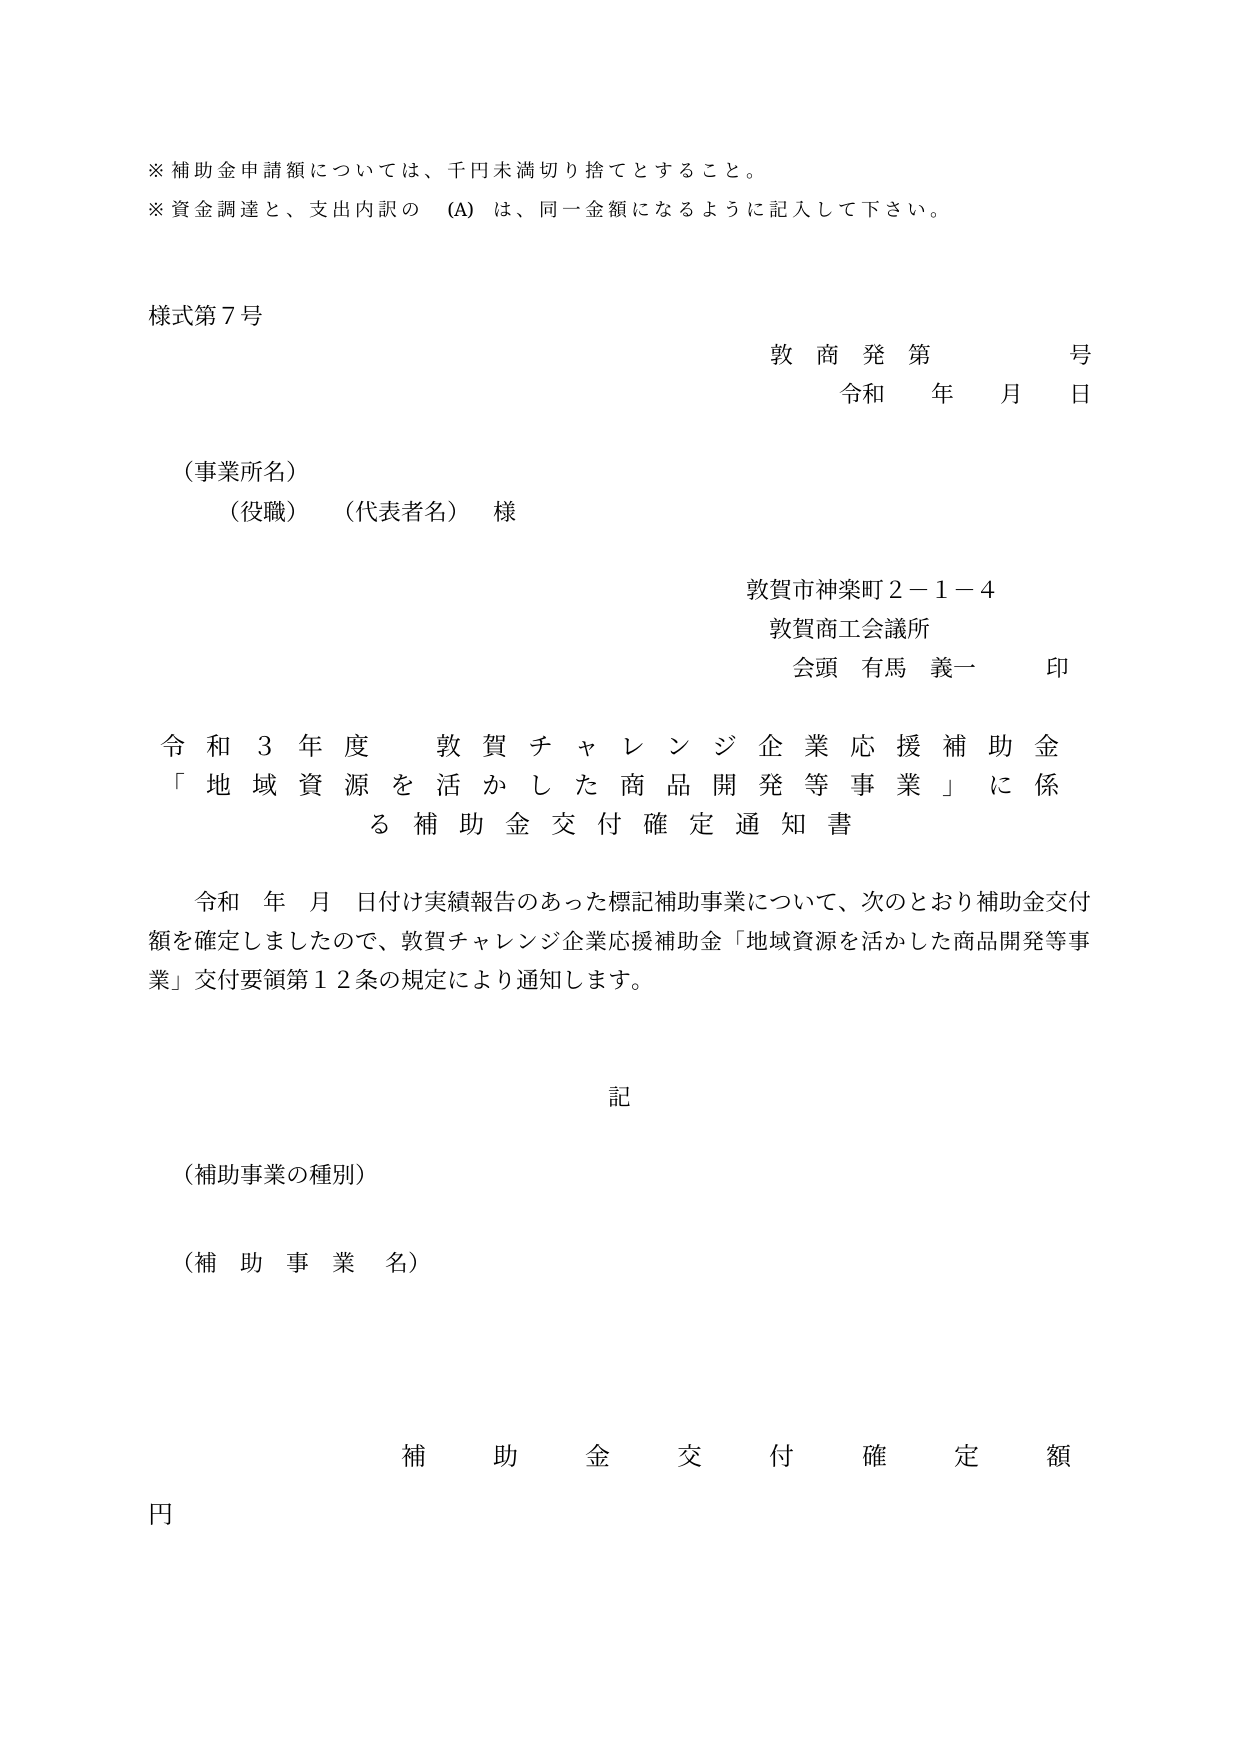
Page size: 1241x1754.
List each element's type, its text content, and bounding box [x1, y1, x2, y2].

text 「地域資源を活かした商品開発等事業」に係る補助金交付確定通知書 [148, 764, 1092, 842]
text 様式第７号 [148, 295, 1092, 334]
text 敦賀市神楽町２－１－４ [148, 569, 1137, 608]
text 敦賀商工会議所 [148, 608, 1137, 647]
text （補助事業の種別） [148, 1154, 1092, 1194]
text （事業所名） [171, 451, 1046, 491]
text （役職） （代表者名） 様 [171, 491, 1046, 529]
text 補助金交付確定額 円 [148, 1435, 1092, 1532]
text 令和３年度 敦賀チャレンジ企業応援補助金 [148, 725, 1092, 764]
text 会頭 有馬 義一 印 [148, 647, 1137, 686]
text ※資金調達と、支出内訳の (A) は、同一金額になるように記入して下さい。 [148, 189, 1092, 228]
text （補助事業名） [148, 1242, 1092, 1281]
text 令和 年 月 日付け実績報告のあった標記補助事業について、次のとおり補助金交付額を確定しましたので、敦賀チャレンジ企業応援補助金「地域資源を活かした商品開発等事業」交付要領第１２条の規定により通知します。 [148, 881, 1092, 998]
text 敦 商 発 第 号 [148, 334, 1092, 373]
subtitle 記 [148, 1076, 1092, 1116]
text 令和 年 月 日 [148, 373, 1092, 412]
text ※補助金申請額については、千円未満切り捨てとすること。 [148, 149, 1092, 189]
